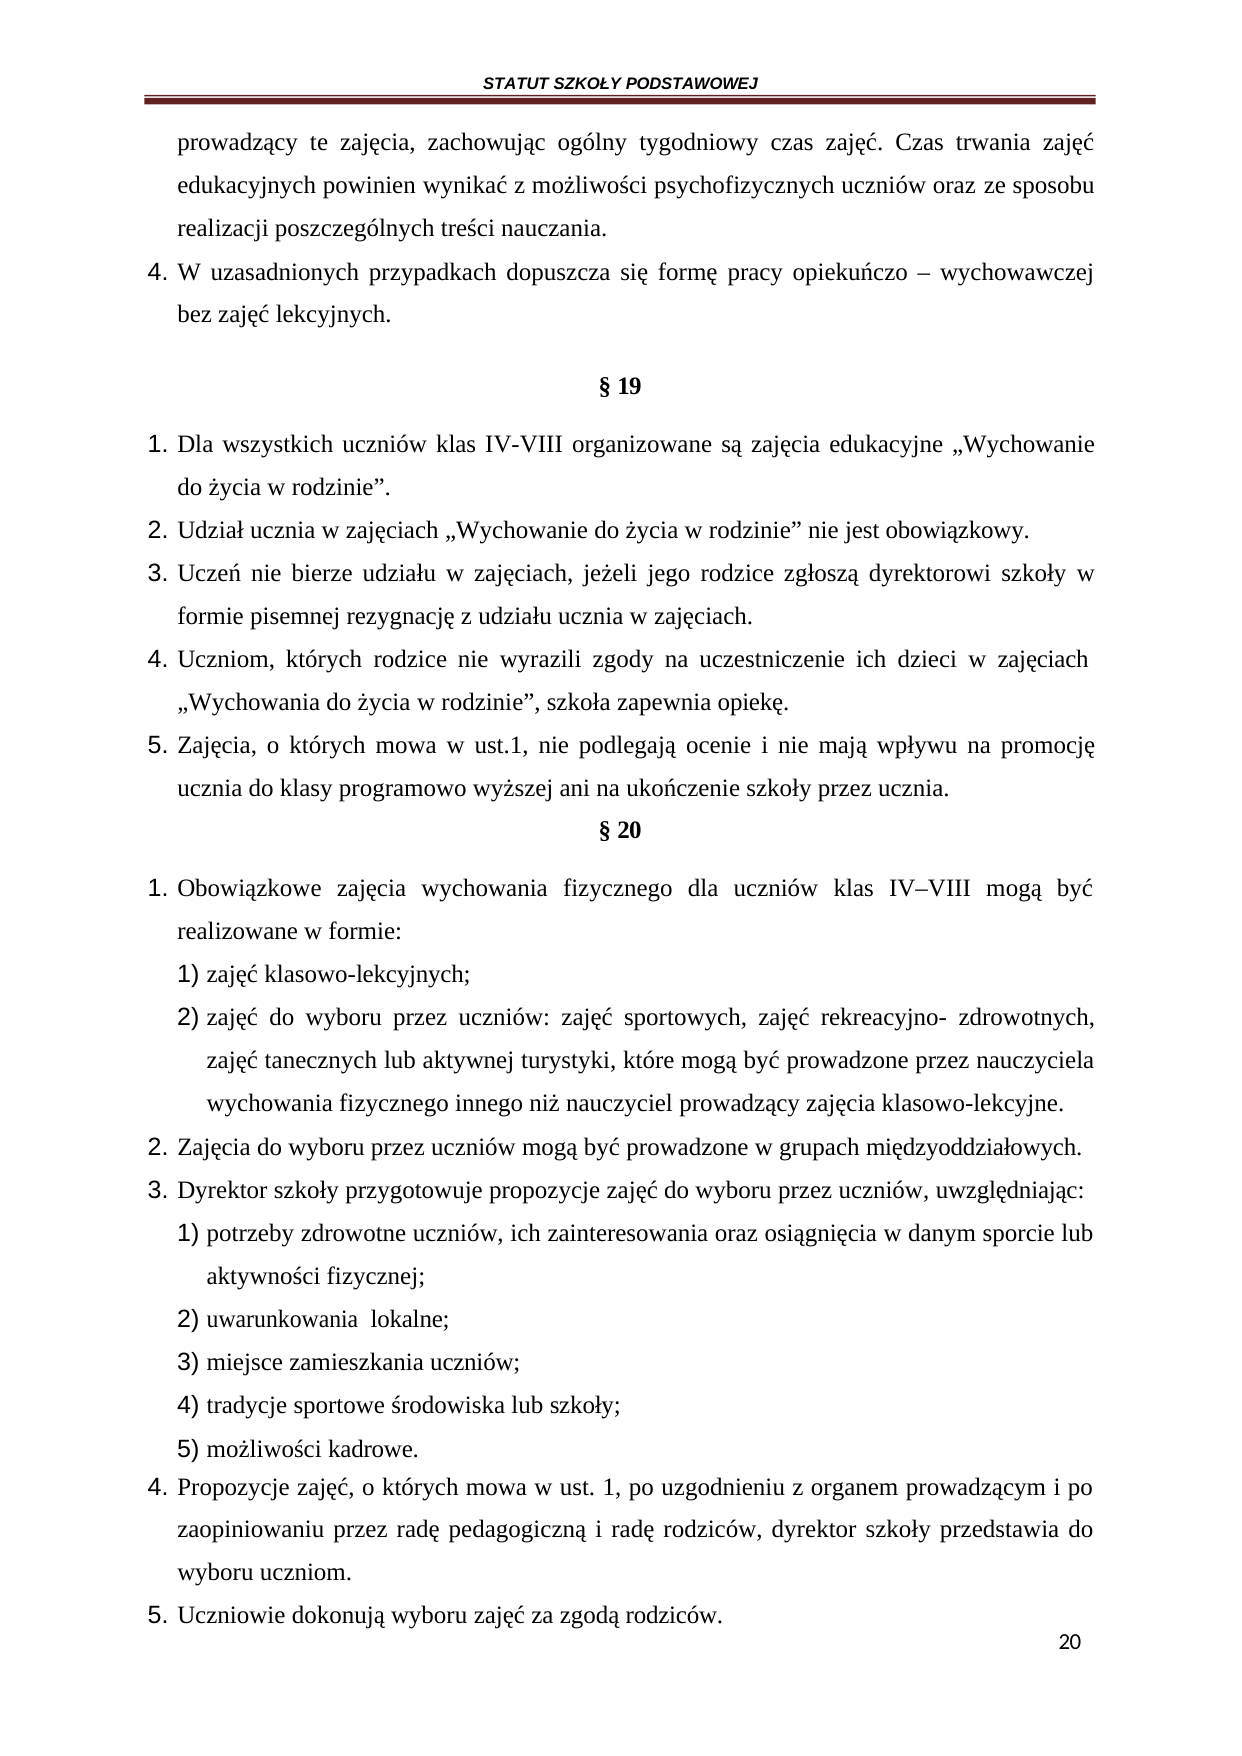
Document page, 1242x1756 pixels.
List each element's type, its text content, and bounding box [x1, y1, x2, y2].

list uwarunkowania lokalne; [177, 1304, 1129, 1333]
subtitle § 19 [598, 371, 1129, 400]
list tradycje sportowe środowiska lub szkoły; [177, 1390, 1129, 1419]
list miejsce zamieszkania uczniów; [177, 1347, 1129, 1376]
list Obowiązkowe zajęcia wychowania fizycznego dla uczniów klas IV–VIII mogą być realizowane w formie: [147, 873, 1094, 945]
subtitle § 20 [598, 815, 1129, 844]
list Zajęcia do wyboru przez uczniów mogą być prowadzone w grupach międzyoddziałowych. [147, 1132, 1129, 1161]
list Udział ucznia w zajęciach „Wychowanie do życia w rodzinie” nie jest obowiązkowy. [147, 515, 1129, 544]
list W uzasadnionych przypadkach dopuszcza się formę pracy opiekuńczo – wychowawczej bez zajęć lekcyjnych. [147, 256, 1094, 328]
text „Wychowania do życia w rodzinie”, szkoła zapewnia opiekę. [177, 687, 1129, 716]
list Zajęcia, o których mowa w ust.1, nie podlegają ocenie i nie mają wpływu na promocję ucznia do klasy programowo wyższej ani na ukończenie szkoły przez ucznia. [147, 730, 1095, 802]
list potrzeby zdrowotne uczniów, ich zainteresowania oraz osiągnięcia w danym sporcie lub aktywności fizycznej; [177, 1218, 1094, 1289]
list zajęć klasowo-lekcyjnych; [177, 959, 1129, 988]
list Uczeń nie bierze udziału w zajęciach, jeżeli jego rodzice zgłoszą dyrektorowi szkoły w formie pisemnej rezygnację z udziału ucznia w zajęciach. [147, 558, 1095, 629]
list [147, 127, 1095, 242]
list Propozycje zajęć, o których mowa w ust. 1, po uzgodnieniu z organem prowadzącym i po zaopiniowaniu przez radę pedagogiczną i radę rodziców, dyrektor szkoły przedstawia do wyboru uczniom. [147, 1472, 1095, 1586]
list Uczniom, których rodzice nie wyrazili zgody na uczestniczenie ich dzieci w zajęciach [147, 644, 1129, 672]
list Dla wszystkich uczniów klas IV-VIII organizowane są zajęcia edukacyjne „Wychowanie do życia w rodzinie”. [147, 429, 1095, 500]
list możliwości kadrowe. [177, 1434, 1129, 1462]
list zajęć do wyboru przez uczniów: zajęć sportowych, zajęć rekreacyjno- zdrowotnych, zajęć tanecznych lub aktywnej turystyki, które mogą być prowadzone przez nauczyciela wychowania fizycznego innego niż nauczyciel prowadzący zajęcia klasowo-lekcyjne. [177, 1002, 1095, 1117]
list Uczniowie dokonują wyboru zajęć za zgodą rodziców. [147, 1600, 1129, 1629]
list Dyrektor szkoły przygotowuje propozycje zajęć do wyboru przez uczniów, uwzględniając: [147, 1175, 1129, 1204]
